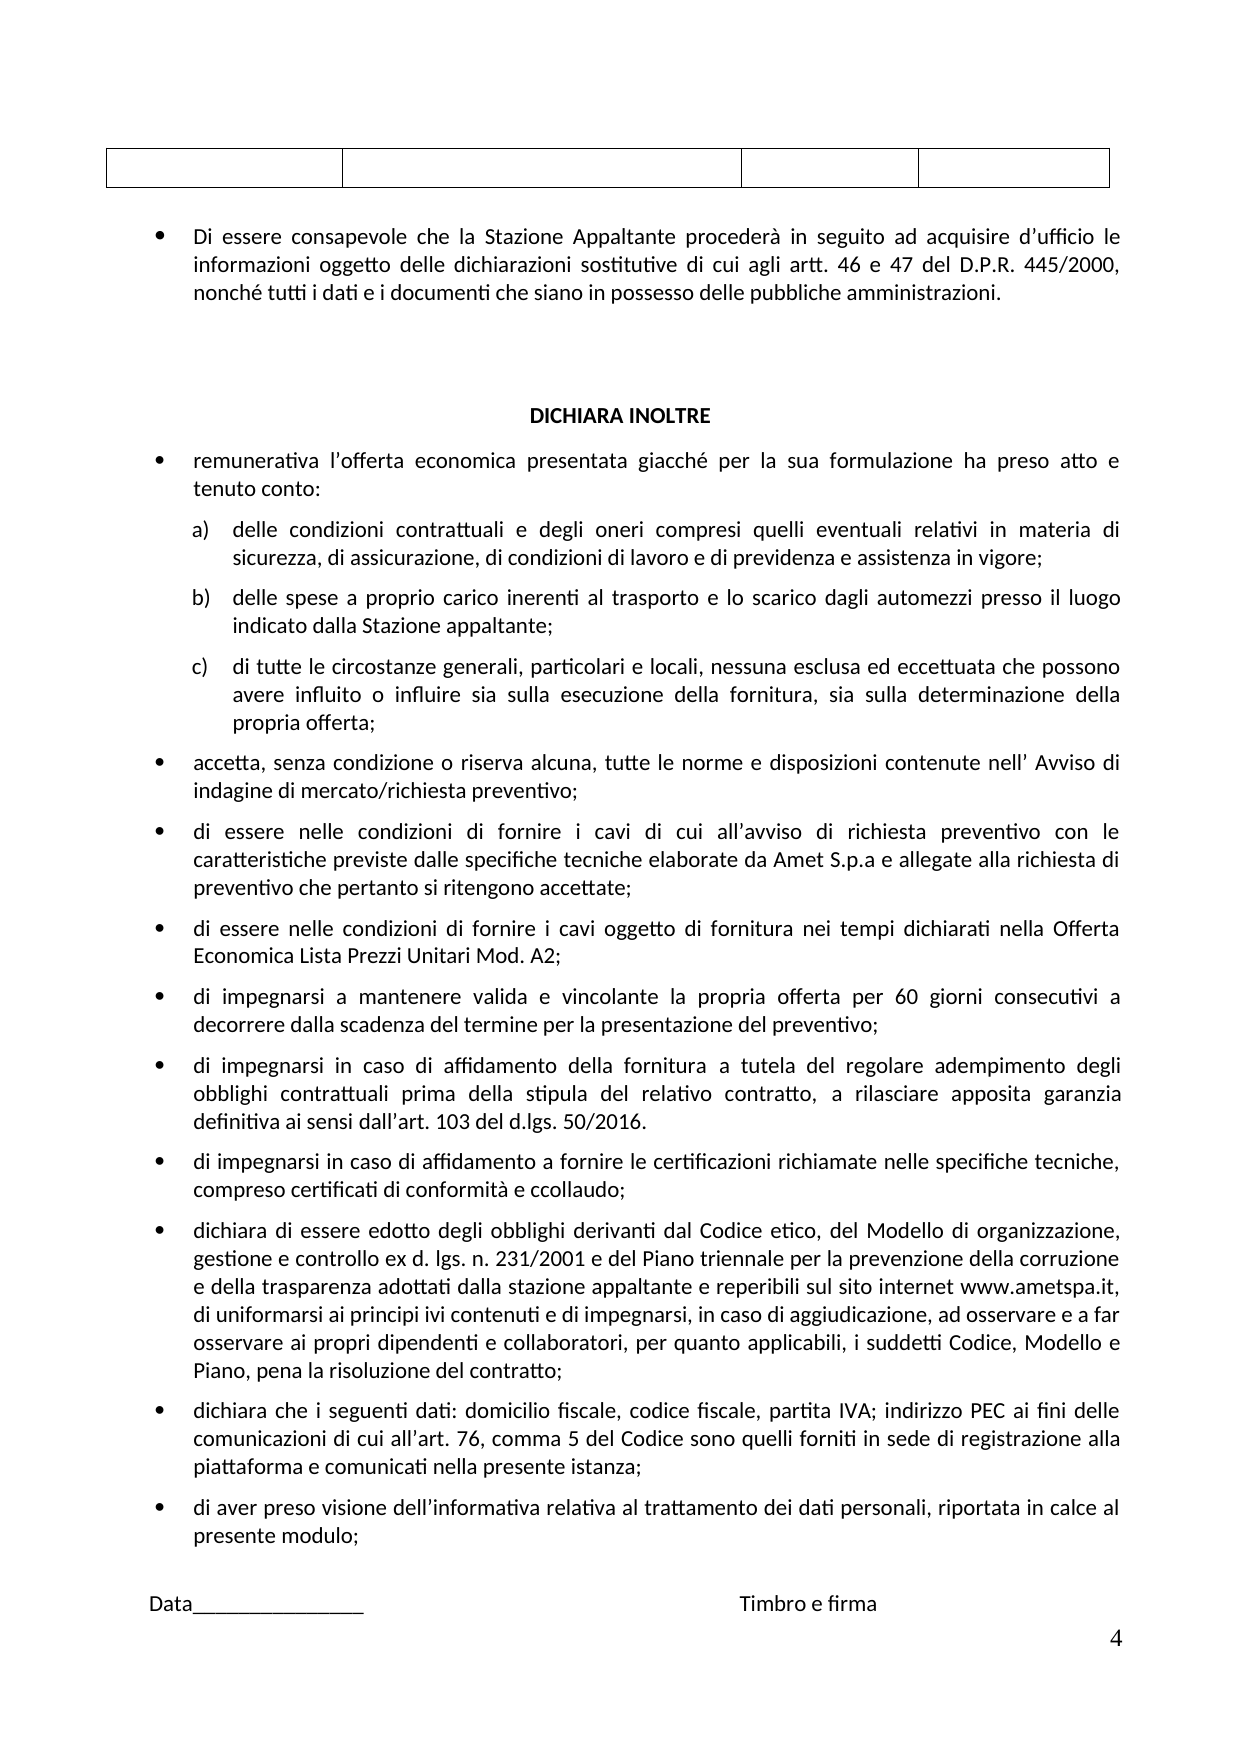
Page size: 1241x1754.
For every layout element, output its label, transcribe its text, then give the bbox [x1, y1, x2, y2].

list di essere nelle condizioni di fornire i cavi di cui all’avviso di richiesta preventivo con le caratteristiche previste dalle specifiche tecniche elaborate da Amet S.p.a e allegate alla richiesta di preventivo che pertanto si ritengono accettate; [156, 817, 1122, 901]
list remunerativa l’offerta economica presentata giacché per la sua formulazione ha preso atto e tenuto conto: [156, 446, 1122, 502]
text Data_______________ Timbro e firma [118, 1589, 1122, 1618]
list di aver preso visione dell’informativa relativa al trattamento dei dati personali, riportata in calce al presente modulo; [156, 1493, 1122, 1549]
list di impegnarsi in caso di affidamento a fornire le certificazioni richiamate nelle specifiche tecniche, compreso certificati di conformità e ccollaudo; [156, 1147, 1122, 1203]
table_cell [343, 149, 741, 187]
list di essere nelle condizioni di fornire i cavi oggetto di fornitura nei tempi dichiarati nella Offerta Economica Lista Prezzi Unitari Mod. A2; [156, 914, 1122, 970]
list Di essere consapevole che la Stazione Appaltante procederà in seguito ad acquisire d’ufficio le informazioni oggetto delle dichiarazioni sostitutive di cui agli artt. 46 e 47 del D.P.R. 445/2000, nonché tutti i dati e i documenti che siano in possesso delle pubbliche amministrazioni. [156, 222, 1122, 306]
list di impegnarsi in caso di affidamento della fornitura a tutela del regolare adempimento degli obblighi contrattuali prima della stipula del relativo contratto, a rilasciare apposita garanzia definitiva ai sensi dall’art. 103 del d.lgs. 50/2016. [156, 1051, 1122, 1135]
table_cell [742, 149, 918, 187]
list dichiara che i seguenti dati: domicilio fiscale, codice fiscale, partita IVA; indirizzo PEC ai fini delle comunicazioni di cui all’art. 76, comma 5 del Codice sono quelli forniti in sede di registrazione alla piattaforma e comunicati nella presente istanza; [156, 1396, 1122, 1481]
list delle spese a proprio carico inerenti al trasporto e lo scarico dagli automezzi presso il luogo indicato dalla Stazione appaltante; [192, 583, 1122, 639]
table_cell [919, 149, 1109, 187]
table_cell [107, 149, 342, 187]
list accetta, senza condizione o riserva alcuna, tutte le norme e disposizioni contenute nell’ Avviso di indagine di mercato/richiesta preventivo; [156, 748, 1122, 804]
list dichiara di essere edotto degli obblighi derivanti dal Codice etico, del Modello di organizzazione, gestione e controllo ex d. lgs. n. 231/2001 e del Piano triennale per la prevenzione della corruzione e della trasparenza adottati dalla stazione appaltante e reperibili sul sito internet www.ametspa.it, di uniformarsi ai principi ivi contenuti e di impegnarsi, in caso di aggiudicazione, ad osservare e a far osservare ai propri dipendenti e collaboratori, per quanto applicabili, i suddetti Codice, Modello e Piano, pena la risoluzione del contratto; [156, 1216, 1122, 1384]
list delle condizioni contrattuali e degli oneri compresi quelli eventuali relativi in materia di sicurezza, di assicurazione, di condizioni di lavoro e di previdenza e assistenza in vigore; [192, 515, 1122, 571]
list di tutte le circostanze generali, particolari e locali, nessuna esclusa ed eccettuata che possono avere influito o influire sia sulla esecuzione della fornitura, sia sulla determinazione della propria offerta; [192, 652, 1122, 736]
text DICHIARA INOLTRE [118, 402, 1122, 430]
list di impegnarsi a mantenere valida e vincolante la propria offerta per 60 giorni consecutivi a decorrere dalla scadenza del termine per la presentazione del preventivo; [156, 982, 1122, 1038]
